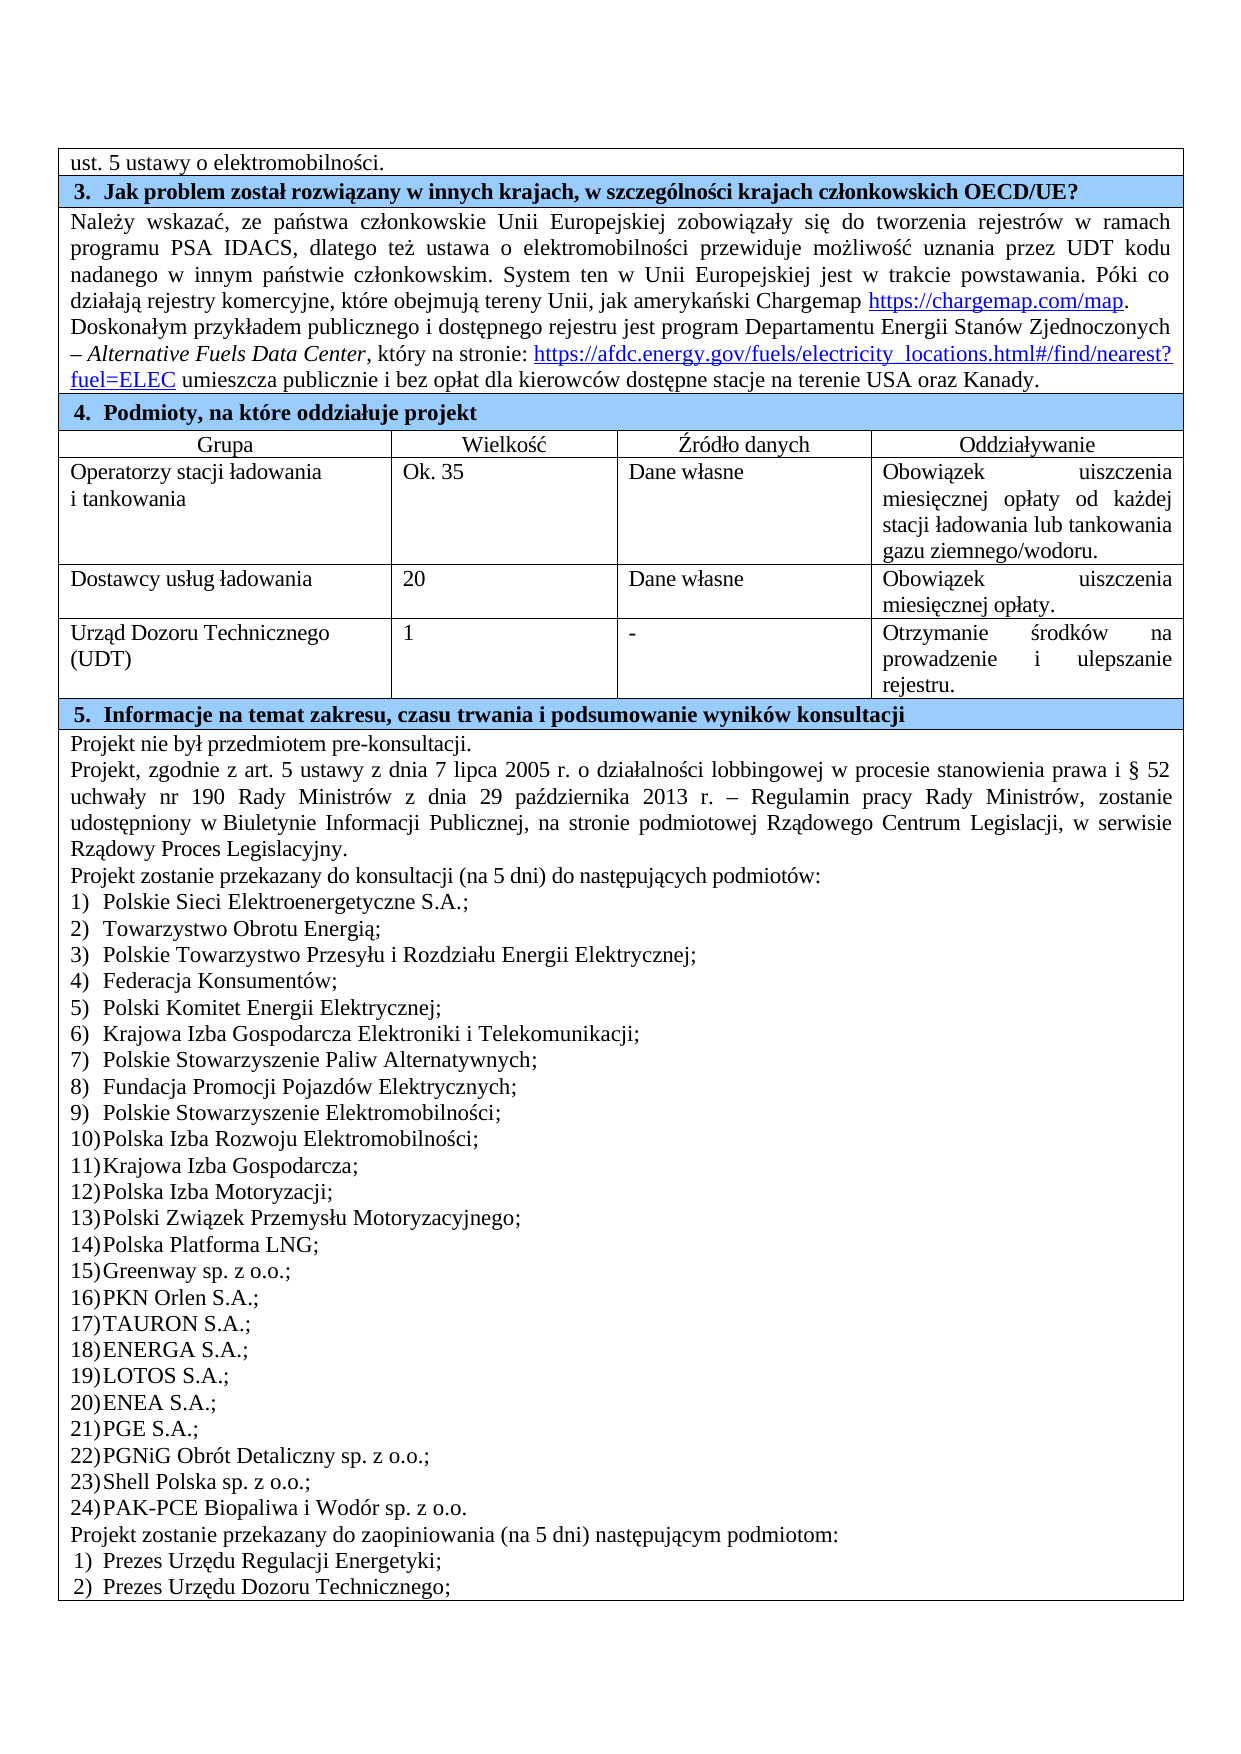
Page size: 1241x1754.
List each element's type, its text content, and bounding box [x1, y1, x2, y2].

table_cell Dane własne [618, 458, 871, 564]
table_cell 1 [392, 619, 617, 698]
table_cell Grupa [59, 431, 391, 457]
table_cell Wielkość [392, 431, 617, 457]
table_cell Dane własne [618, 565, 871, 617]
table_cell Jak problem został rozwiązany w innych krajach, w szczególności krajach członkowskich OECD/UE? [59, 176, 1183, 207]
table_cell Podmioty, na które oddziałuje projekt [59, 394, 1183, 430]
table_cell Urząd Dozoru Technicznego (UDT) [59, 619, 391, 698]
table_cell Operatorzy stacji ładowania i tankowania [59, 458, 391, 564]
table_cell Źródło danych [618, 431, 871, 457]
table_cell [59, 730, 1183, 1600]
table_cell Ok. 35 [392, 458, 617, 564]
table_cell Otrzymanie środków na prowadzenie i ulepszanie rejestru. [872, 619, 1183, 698]
table_cell Oddziaływanie [872, 431, 1183, 457]
table_cell Obowiązek uiszczenia miesięcznej opłaty. [872, 565, 1183, 617]
table_cell Dostawcy usług ładowania [59, 565, 391, 617]
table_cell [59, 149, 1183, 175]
table_cell Informacje na temat zakresu, czasu trwania i podsumowanie wyników konsultacji [59, 699, 1183, 729]
table_cell - [618, 619, 871, 698]
table_cell 20 [392, 565, 617, 617]
table_cell Obowiązek uiszczenia miesięcznej opłaty od każdej stacji ładowania lub tankowania gazu ziemnego/wodoru. [872, 458, 1183, 564]
table_cell Należy wskazać, ze państwa członkowskie Unii Europejskiej zobowiązały się do tworzenia rejestrów w ramach programu PSA IDACS, dlatego też ustawa o elektromobilności przewiduje możliwość uznania przez UDT kodu nadanego w innym państwie członkowskim. System ten w Unii Europejskiej jest w trakcie powstawania. Póki co działają rejestry komercyjne, które obejmują tereny Unii, jak amerykański Chargemap https://chargemap.com/map. Doskonałym przykładem publicznego i dostępnego rejestru jest program Departamentu Energii Stanów Zjednoczonych – Alternative Fuels Data Center, który na stronie: https://afdc.energy.gov/fuels/electricity_locations.html#/find/nearest?fuel=ELEC umieszcza publicznie i bez opłat dla kierowców dostępne stacje na terenie USA oraz Kanady. [59, 208, 1183, 392]
